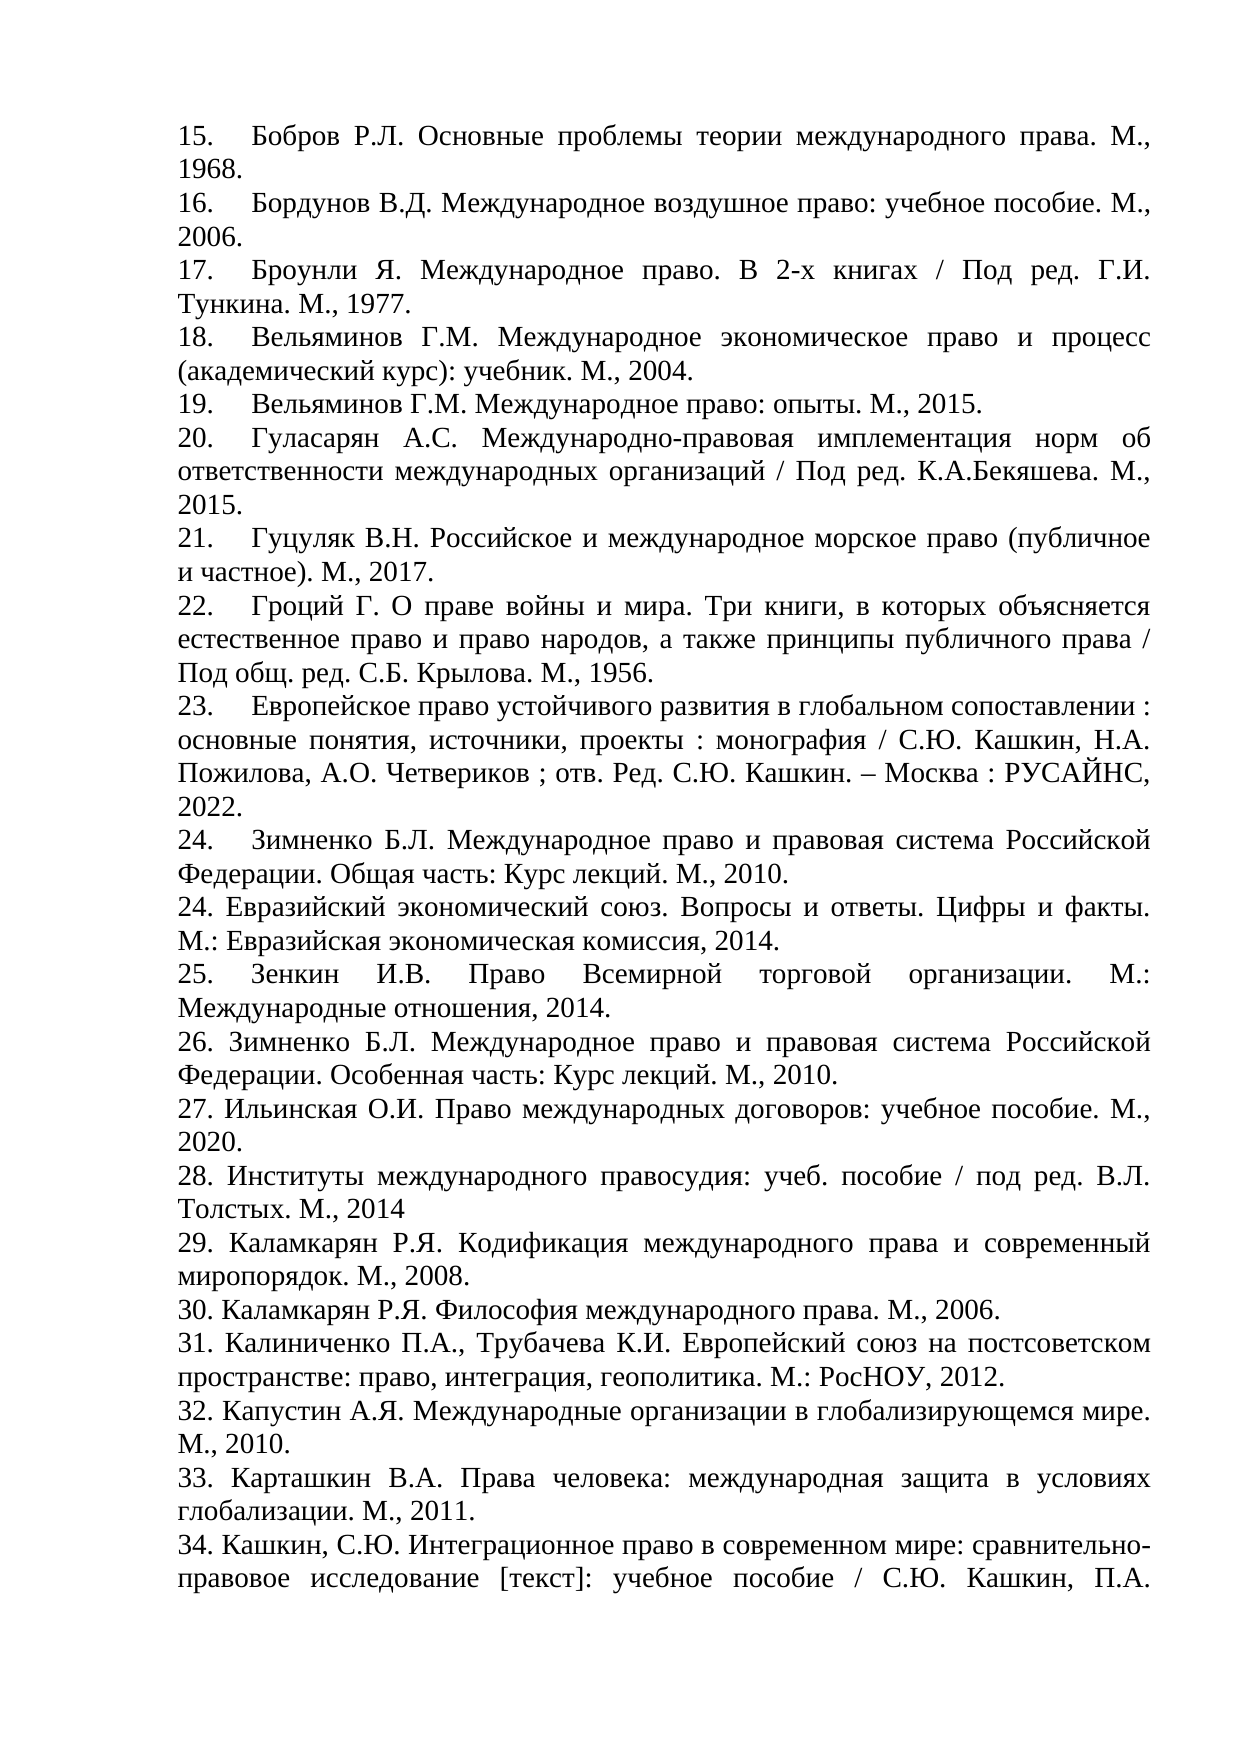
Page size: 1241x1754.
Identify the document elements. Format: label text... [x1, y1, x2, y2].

list Европейское право устойчивого развития в глобальном сопоставлении : основные понятия, источники, проекты : монография / С.Ю. Кашкин, Н.А. Пожилова, А.О. Четвериков ; отв. Ред. С.Ю. Кашкин. – Москва : РУСАЙНС, 2022. [177, 688, 1152, 822]
list Гуцуляк В.Н. Российское и международное морское право (публичное и частное). М., 2017. [177, 521, 1152, 588]
text 32. Капустин А.Я. Международные организации в глобализирующемся мире. М., 2010. [177, 1393, 1152, 1460]
text 27. Ильинская О.И. Право международных договоров: учебное пособие. М., 2020. [177, 1091, 1152, 1158]
list Вельяминов Г.М. Международное экономическое право и процесс (академический курс): учебник. М., 2004. [177, 319, 1152, 386]
list Вельяминов Г.М. Международное право: опыты. М., 2015. [177, 386, 1152, 420]
list Гроций Г. О праве войны и мира. Три книги, в которых объясняется естественное право и право народов, а также принципы публичного права / Под общ. ред. С.Б. Крылова. М., 1956. [177, 588, 1152, 688]
list Броунли Я. Международное право. В 2-х книгах / Под ред. Г.И. Тункина. М., 1977. [177, 252, 1152, 319]
text 26. Зимненко Б.Л. Международное право и правовая система Российской Федерации. Особенная часть: Курс лекций. М., 2010. [177, 1024, 1152, 1091]
text 25. Зенкин И.В. Право Всемирной торговой организации. М.: Международные отношения, 2014. [177, 957, 1152, 1024]
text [177, 1527, 1152, 1594]
text 29. Каламкарян Р.Я. Кодификация международного права и современный миропорядок. М., 2008. [177, 1225, 1152, 1292]
list Бордунов В.Д. Международное воздушное право: учебное пособие. М., 2006. [177, 185, 1152, 252]
text 30. Каламкарян Р.Я. Философия международного права. М., 2006. [177, 1292, 1152, 1326]
text 24. Евразийский экономический союз. Вопросы и ответы. Цифры и факты. М.: Евразийская экономическая комиссия, 2014. [177, 889, 1152, 957]
list Бобров Р.Л. Основные проблемы теории международного права. М., 1968. [177, 118, 1152, 185]
list Зимненко Б.Л. Международное право и правовая система Российской Федерации. Общая часть: Курс лекций. М., 2010. [177, 822, 1152, 889]
text 28. Институты международного правосудия: учеб. пособие / под ред. В.Л. Толстых. М., 2014 [177, 1158, 1152, 1225]
text 31. Калиниченко П.А., Трубачева К.И. Европейский союз на постсоветском пространстве: право, интеграция, геополитика. М.: РосНОУ, 2012. [177, 1326, 1152, 1393]
text 33. Карташкин В.А. Права человека: международная защита в условиях глобализации. М., 2011. [177, 1460, 1152, 1527]
list Гуласарян А.С. Международно-правовая имплементация норм об ответственности международных организаций / Под ред. К.А.Бекяшева. М., 2015. [177, 420, 1152, 521]
